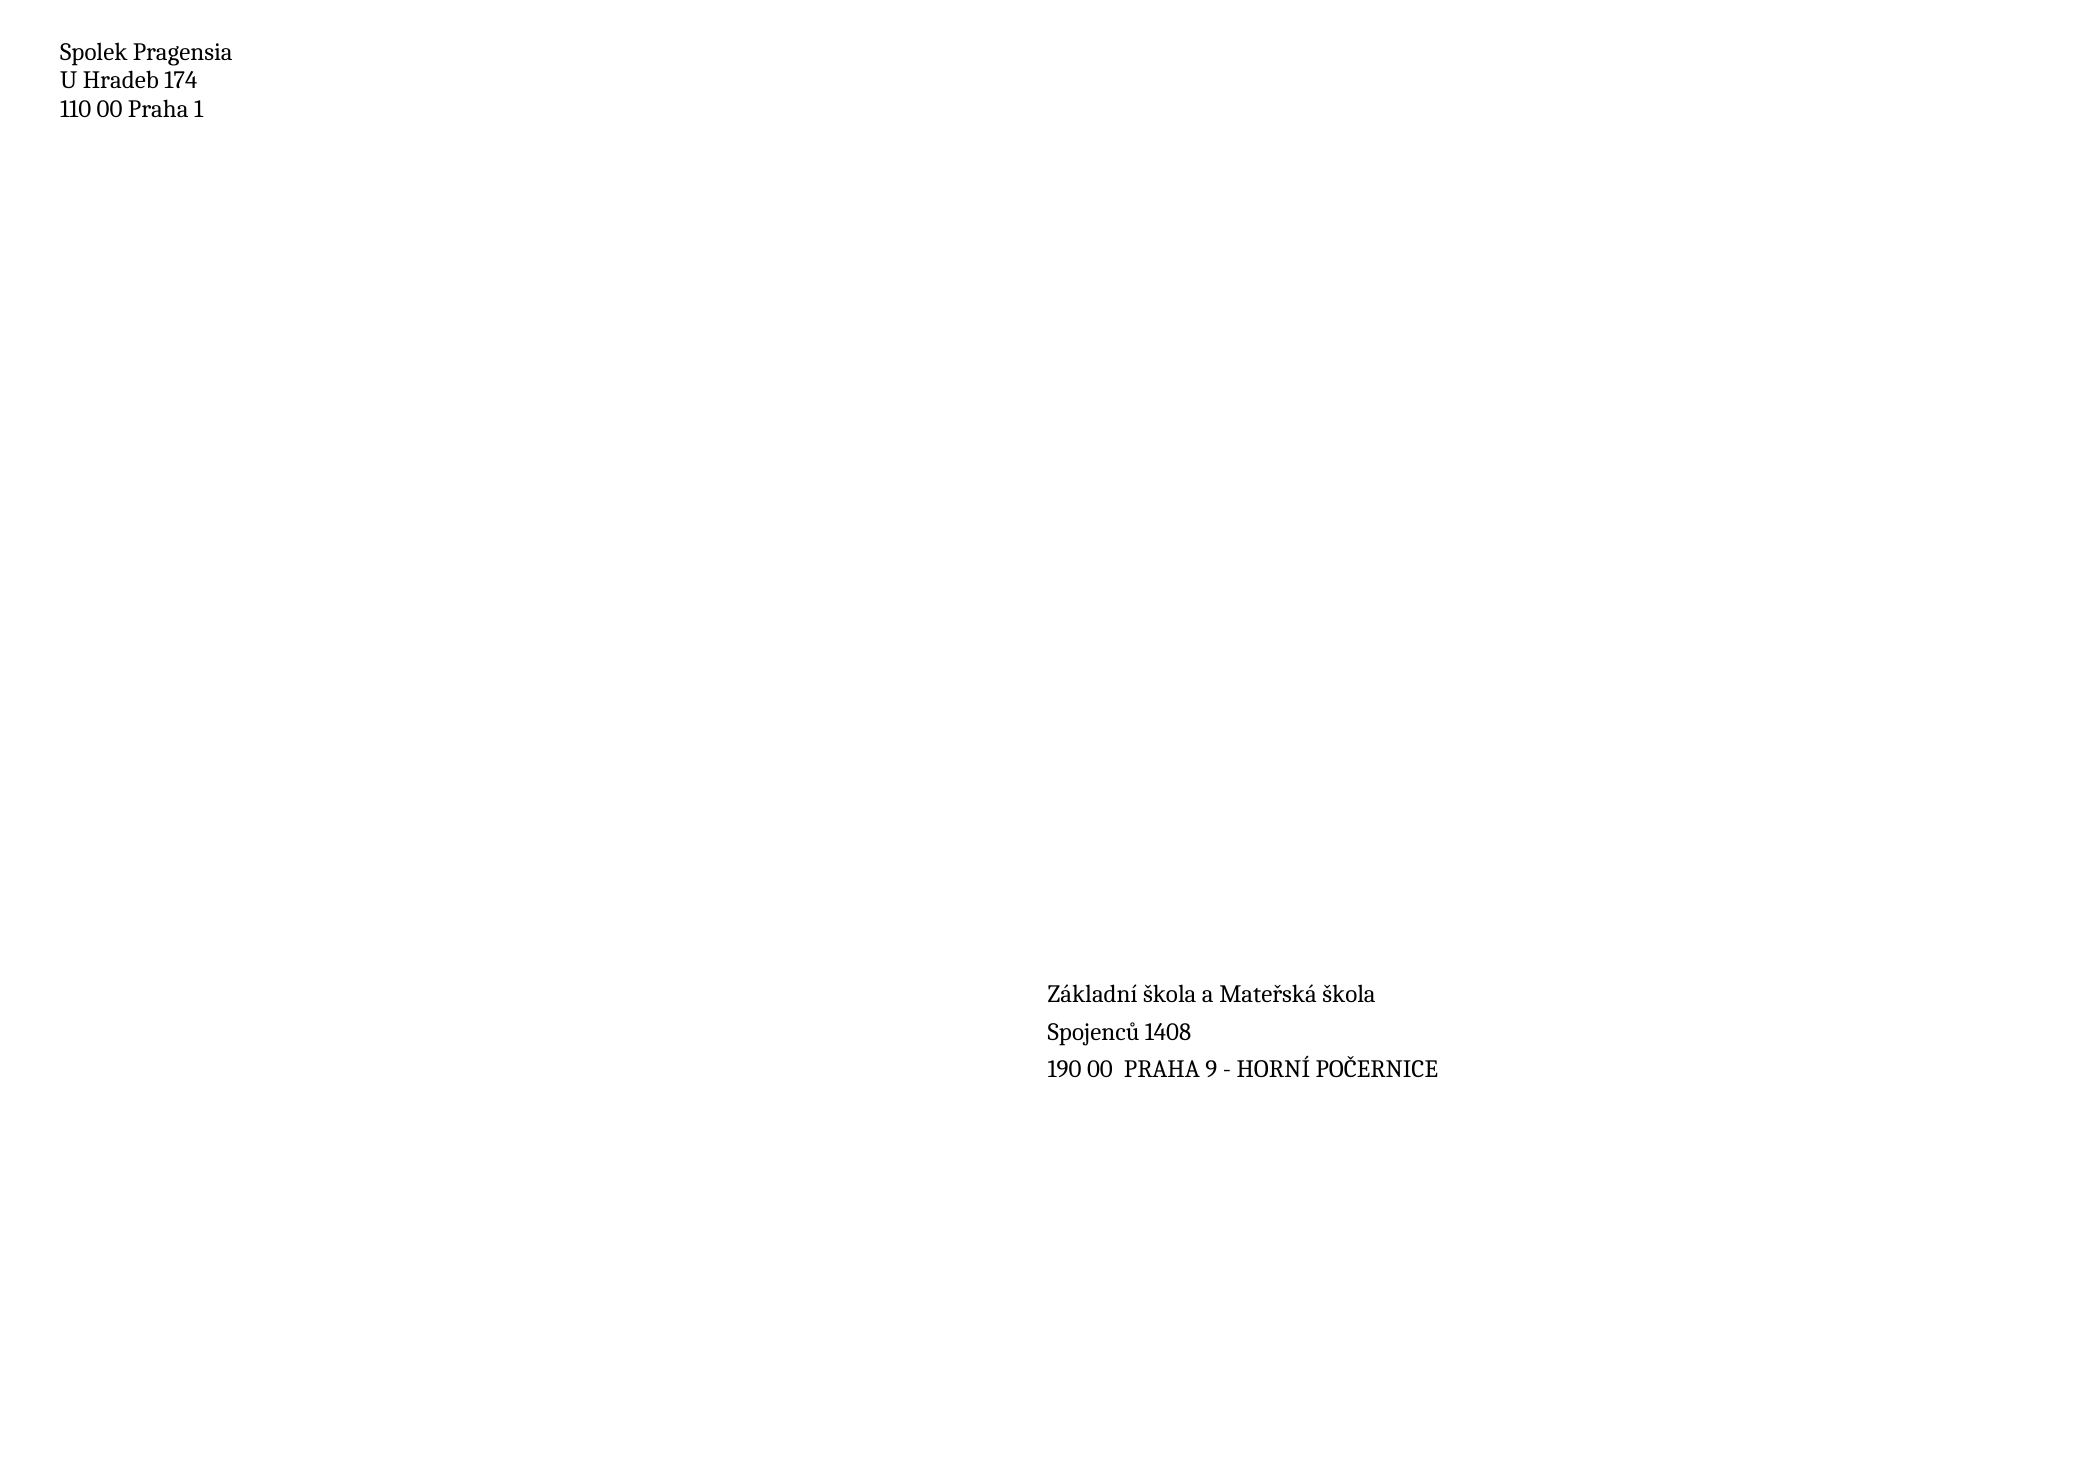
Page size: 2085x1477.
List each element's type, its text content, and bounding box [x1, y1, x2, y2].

text U Hradeb 174 [60, 66, 2010, 95]
text Spolek Pragensia [60, 37, 2010, 66]
text 110 00 Praha 1 [60, 95, 2010, 124]
